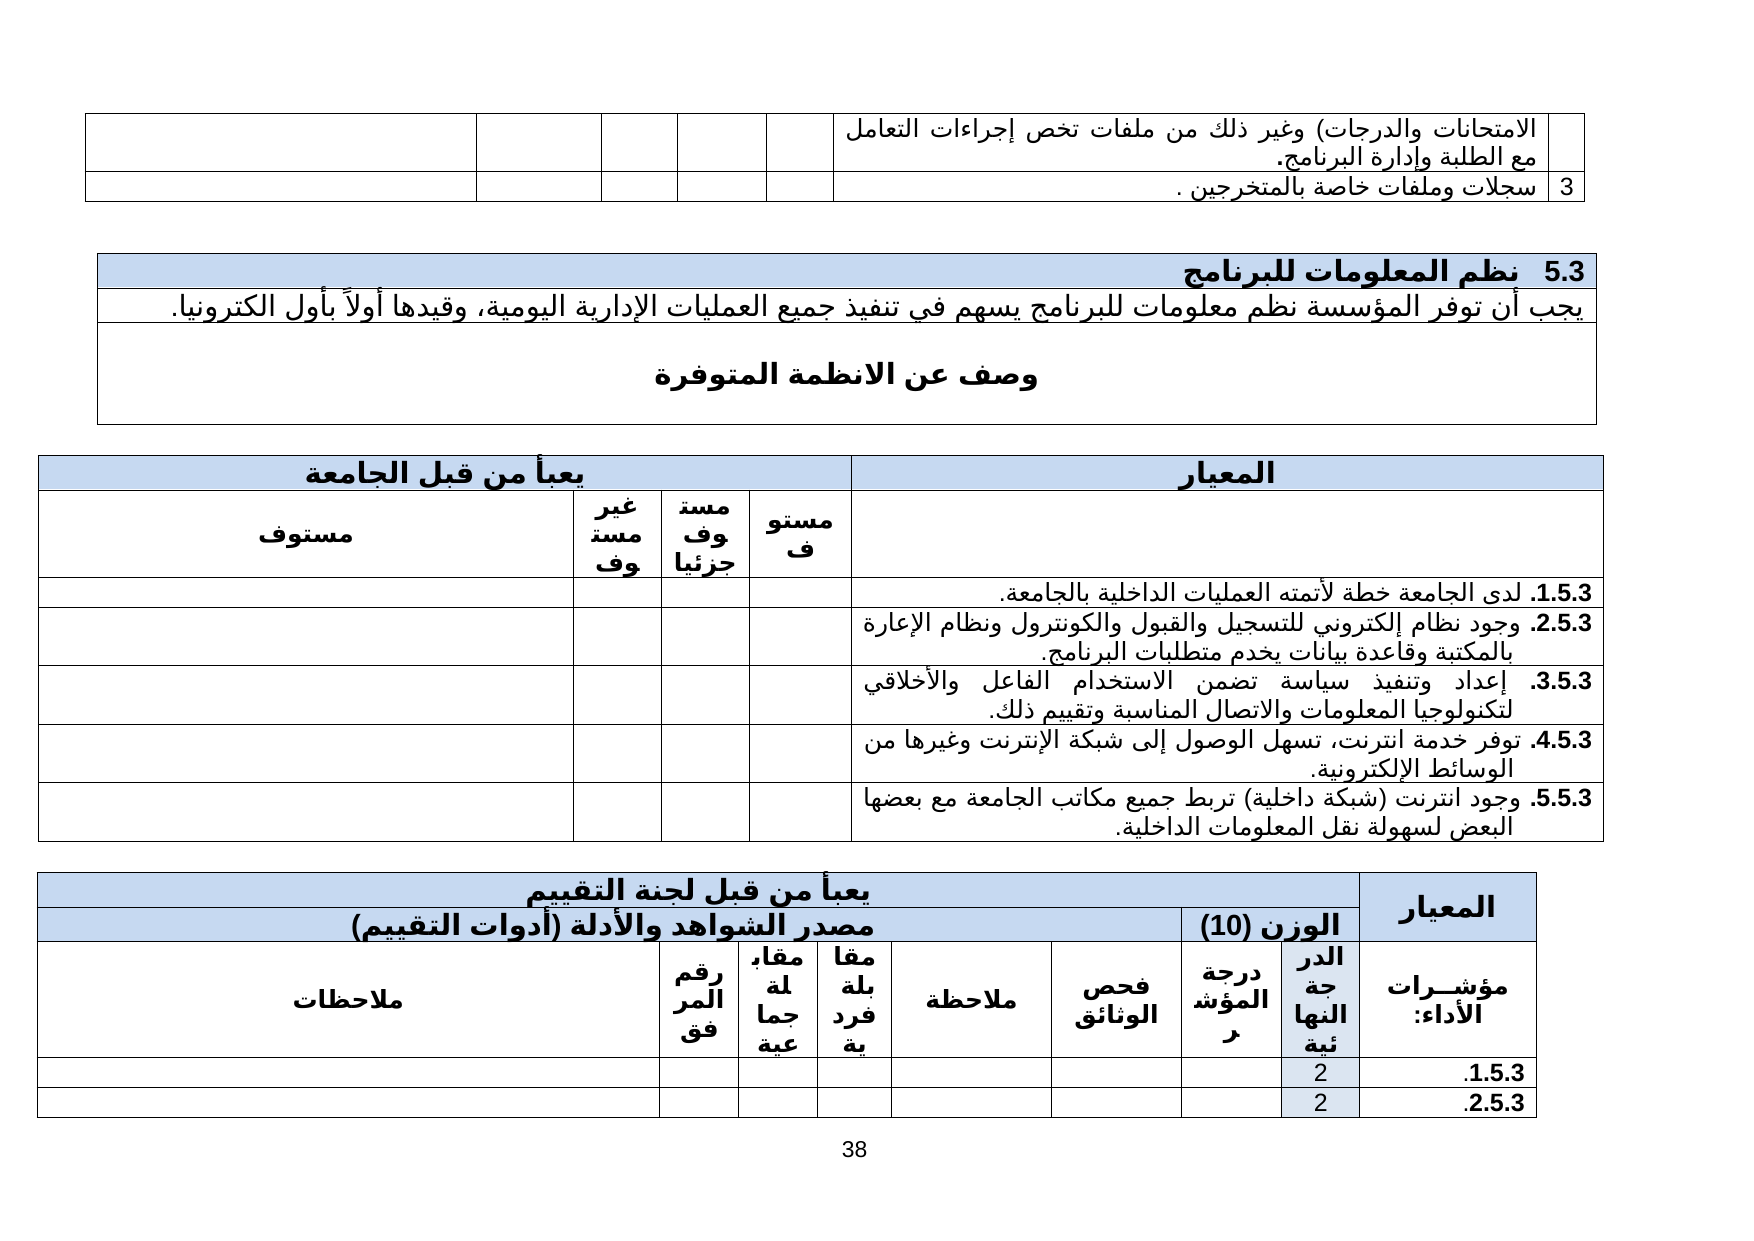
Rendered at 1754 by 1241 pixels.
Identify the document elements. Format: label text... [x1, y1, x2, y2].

table_cell [602, 114, 677, 171]
table_cell 2 [1549, 114, 1584, 171]
table_cell [1182, 1058, 1281, 1087]
table_cell [574, 783, 661, 841]
table_cell [750, 608, 851, 665]
table_cell مستوف [39, 491, 573, 577]
table_cell [86, 172, 476, 201]
table_header المعيار [1360, 873, 1536, 941]
table_cell [477, 172, 601, 201]
table_cell الدرجة النهائية [1282, 942, 1359, 1057]
table_cell [678, 114, 766, 171]
table_cell 2.5.3. [1360, 1088, 1536, 1117]
table_cell [39, 666, 573, 724]
table_cell وصف عن الانظمة المتوفرة [98, 323, 1596, 424]
table_cell يجب أن توفر المؤسسة نظم معلومات للبرنامج يسهم في تنفيذ جميع العمليات الإدارية اليومية، وقيدها أولاً بأول الكترونيا. [98, 289, 1596, 322]
table_cell [818, 1088, 891, 1117]
table_cell رقم المرفق [660, 942, 738, 1057]
table_cell [39, 608, 573, 665]
table_cell مقابلة فردية [818, 942, 891, 1057]
table_cell 4.5.3. توفر خدمة انترنت، تسهل الوصول إلى شبكة الإنترنت وغيرها من الوسائط الإلكترونية. [852, 725, 1603, 782]
table_cell غير مستوف [574, 491, 661, 577]
table_cell 1.5.3. لدى الجامعة خطة لأتمته العمليات الداخلية بالجامعة. [852, 578, 1603, 607]
table_cell مقابلة جماعية [739, 942, 817, 1057]
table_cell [834, 114, 1548, 171]
table_cell [662, 783, 749, 841]
table_cell [767, 172, 833, 201]
table_cell [818, 1058, 891, 1087]
table_cell [660, 1088, 738, 1117]
table_cell [892, 1088, 1051, 1117]
table_cell [39, 725, 573, 782]
table_cell [574, 666, 661, 724]
table_cell [574, 578, 661, 607]
table_cell فحص الوثائق [1052, 942, 1181, 1057]
table_cell مستوف جزئيا [662, 491, 749, 577]
table_header يعبأ من قبل الجامعة [39, 456, 851, 489]
table_header يعبأ من قبل لجنة التقييم [38, 873, 1359, 907]
table_cell [39, 783, 573, 841]
table_cell مؤشــرات الأداء: [1360, 942, 1536, 1057]
table_cell مستوف [750, 491, 851, 577]
table_cell [662, 725, 749, 782]
table_cell [38, 1058, 659, 1087]
table_cell ملاحظات [38, 942, 659, 1057]
table_cell 2.5.3. وجود نظام إلكتروني للتسجيل والقبول والكونترول ونظام الإعارة بالمكتبة وقاعدة بيانات يخدم متطلبات البرنامج. [852, 608, 1603, 665]
table_cell 3 [1549, 172, 1584, 201]
table_cell [574, 725, 661, 782]
table_cell [767, 114, 833, 171]
table_cell 2 [1282, 1058, 1359, 1087]
table_cell [662, 578, 749, 607]
table_cell [1052, 1058, 1181, 1087]
table_cell 1.5.3. [1360, 1058, 1536, 1087]
table_cell ملاحظة [892, 942, 1051, 1057]
table_cell [1052, 1088, 1181, 1117]
table_cell مصدر الشواهد والأدلة (أدوات التقييم) [38, 908, 1181, 941]
table_cell [574, 608, 661, 665]
table_cell [739, 1058, 817, 1087]
table_cell [660, 1058, 738, 1087]
table_cell [750, 783, 851, 841]
table_cell [892, 1058, 1051, 1087]
table_cell [38, 1088, 659, 1117]
table_cell درجة المؤشر [1182, 942, 1281, 1057]
table_cell [678, 172, 766, 201]
table_cell 2 [1282, 1088, 1359, 1117]
table_cell [39, 578, 573, 607]
table_cell سجلات وملفات خاصة بالمتخرجين . [834, 172, 1548, 201]
table_cell [750, 725, 851, 782]
table_header المعيار [852, 456, 1603, 489]
table_cell 3.5.3. إعداد وتنفيذ سياسة تضمن الاستخدام الفاعل والأخلاقي لتكنولوجيا المعلومات والاتصال المناسبة وتقييم ذلك. [852, 666, 1603, 724]
table_cell [477, 114, 601, 171]
table_cell [750, 578, 851, 607]
table_cell [602, 172, 677, 201]
table_cell [662, 666, 749, 724]
table_cell [86, 114, 476, 171]
table_cell [662, 608, 749, 665]
table_cell [750, 666, 851, 724]
table_cell [1182, 1088, 1281, 1117]
table_cell [739, 1088, 817, 1117]
table_cell [852, 491, 1603, 577]
table_cell 5.5.3. وجود انترنت (شبكة داخلية) تربط جميع مكاتب الجامعة مع بعضها البعض لسهولة نقل المعلومات الداخلية. [852, 783, 1603, 841]
table_cell الوزن (10) [1182, 908, 1359, 941]
table_header 5.3 نظم المعلومات للبرنامج [98, 254, 1596, 287]
